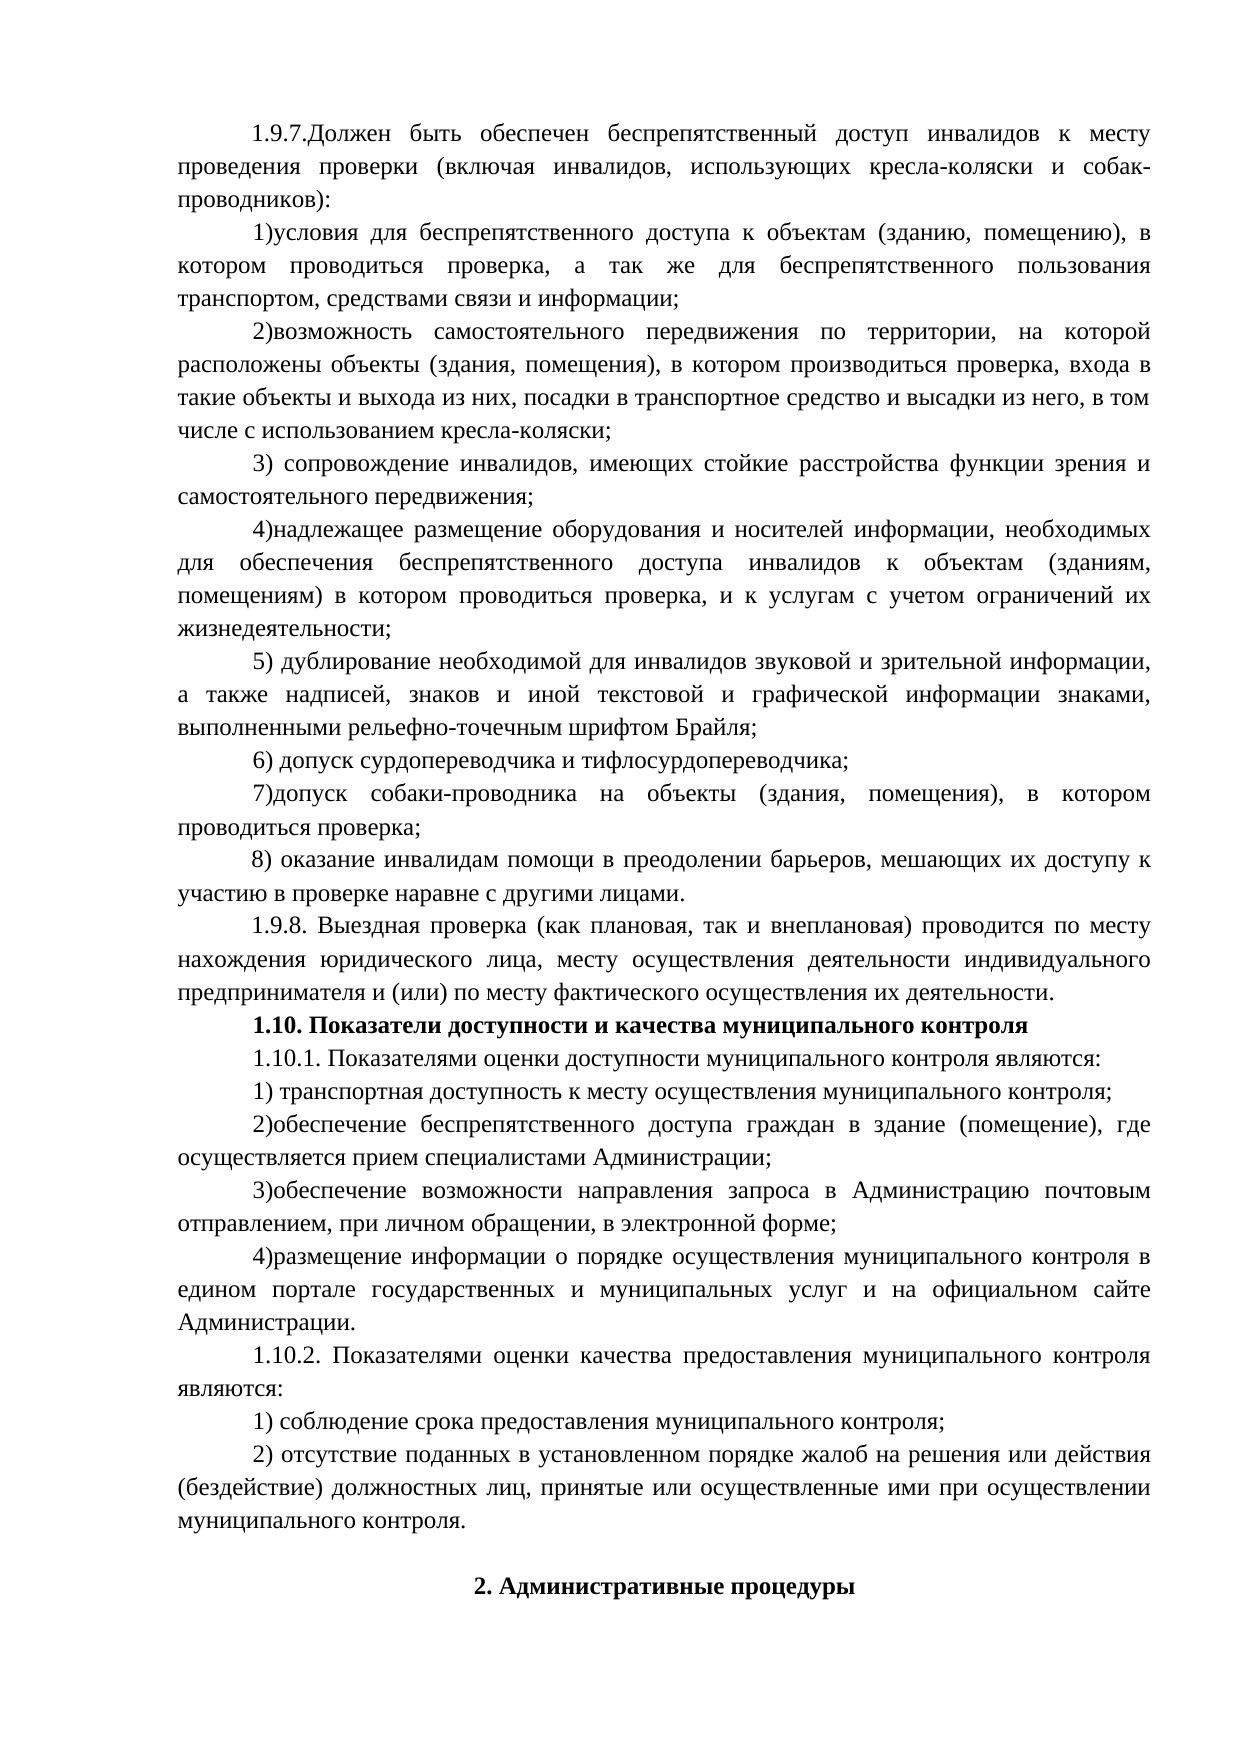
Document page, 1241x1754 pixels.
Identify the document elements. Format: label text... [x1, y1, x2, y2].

text 1) соблюдение срока предоставления муниципального контроля; [177, 1406, 1152, 1435]
text 6) допуск сурдопереводчика и тифлосурдопереводчика; [177, 746, 1152, 774]
text 8) оказание инвалидам помощи в преодолении барьеров, мешающих их доступу к участию в проверке наравне с другими лицами. [177, 844, 1152, 906]
text 1.9.8. Выездная проверка (как плановая, так и внеплановая) проводится по месту нахождения юридического лица, месту осуществления деятельности индивидуального предпринимателя и (или) по месту фактического осуществления их деятельности. [177, 911, 1152, 1005]
text 2)возможность самостоятельного передвижения по территории, на которой расположены объекты (здания, помещения), в котором производиться проверка, входа в такие объекты и выхода из них, посадки в транспортное средство и высадки из него, в том числе с использованием кресла-коляски; [177, 316, 1152, 444]
text 3)обеспечение возможности направления запроса в Администрацию почтовым отправлением, при личном обращении, в электронной форме; [177, 1175, 1152, 1237]
text 4)размещение информации о порядке осуществления муниципального контроля в едином портале государственных и муниципальных услуг и на официальном сайте Администрации. [177, 1241, 1152, 1336]
text 1.10. Показатели доступности и качества муниципального контроля [177, 1010, 1152, 1038]
text 1.10.2. Показателями оценки качества предоставления муниципального контроля являются: [177, 1340, 1152, 1402]
text 5) дублирование необходимой для инвалидов звуковой и зрительной информации, а также надписей, знаков и иной текстовой и графической информации знаками, выполненными рельефно-точечным шрифтом Брайля; [177, 646, 1152, 741]
text 1) транспортная доступность к месту осуществления муниципального контроля; [177, 1076, 1152, 1104]
text 7)допуск собаки-проводника на объекты (здания, помещения), в котором проводиться проверка; [177, 778, 1152, 840]
text 4)надлежащее размещение оборудования и носителей информации, необходимых для обеспечения беспрепятственного доступа инвалидов к объектам (зданиям, помещениям) в котором проводиться проверка, и к услугам с учетом ограничений их жизнедеятельности; [177, 514, 1152, 642]
text 2)обеспечение беспрепятственного доступа граждан в здание (помещение), где осуществляется прием специалистами Администрации; [177, 1109, 1152, 1171]
text 2) отсутствие поданных в установленном порядке жалоб на решения или действия (бездействие) должностных лиц, принятые или осуществленные ими при осуществлении муниципального контроля. [177, 1439, 1152, 1534]
text 1.10.1. Показателями оценки доступности муниципального контроля являются: [177, 1043, 1152, 1071]
text 3) сопровождение инвалидов, имеющих стойкие расстройства функции зрения и самостоятельного передвижения; [177, 448, 1152, 510]
text 2. Административные процедуры [177, 1571, 1152, 1600]
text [177, 118, 1152, 213]
text 1)условия для беспрепятственного доступа к объектам (зданию, помещению), в котором проводиться проверка, а так же для беспрепятственного пользования транспортом, средствами связи и информации; [177, 217, 1152, 312]
